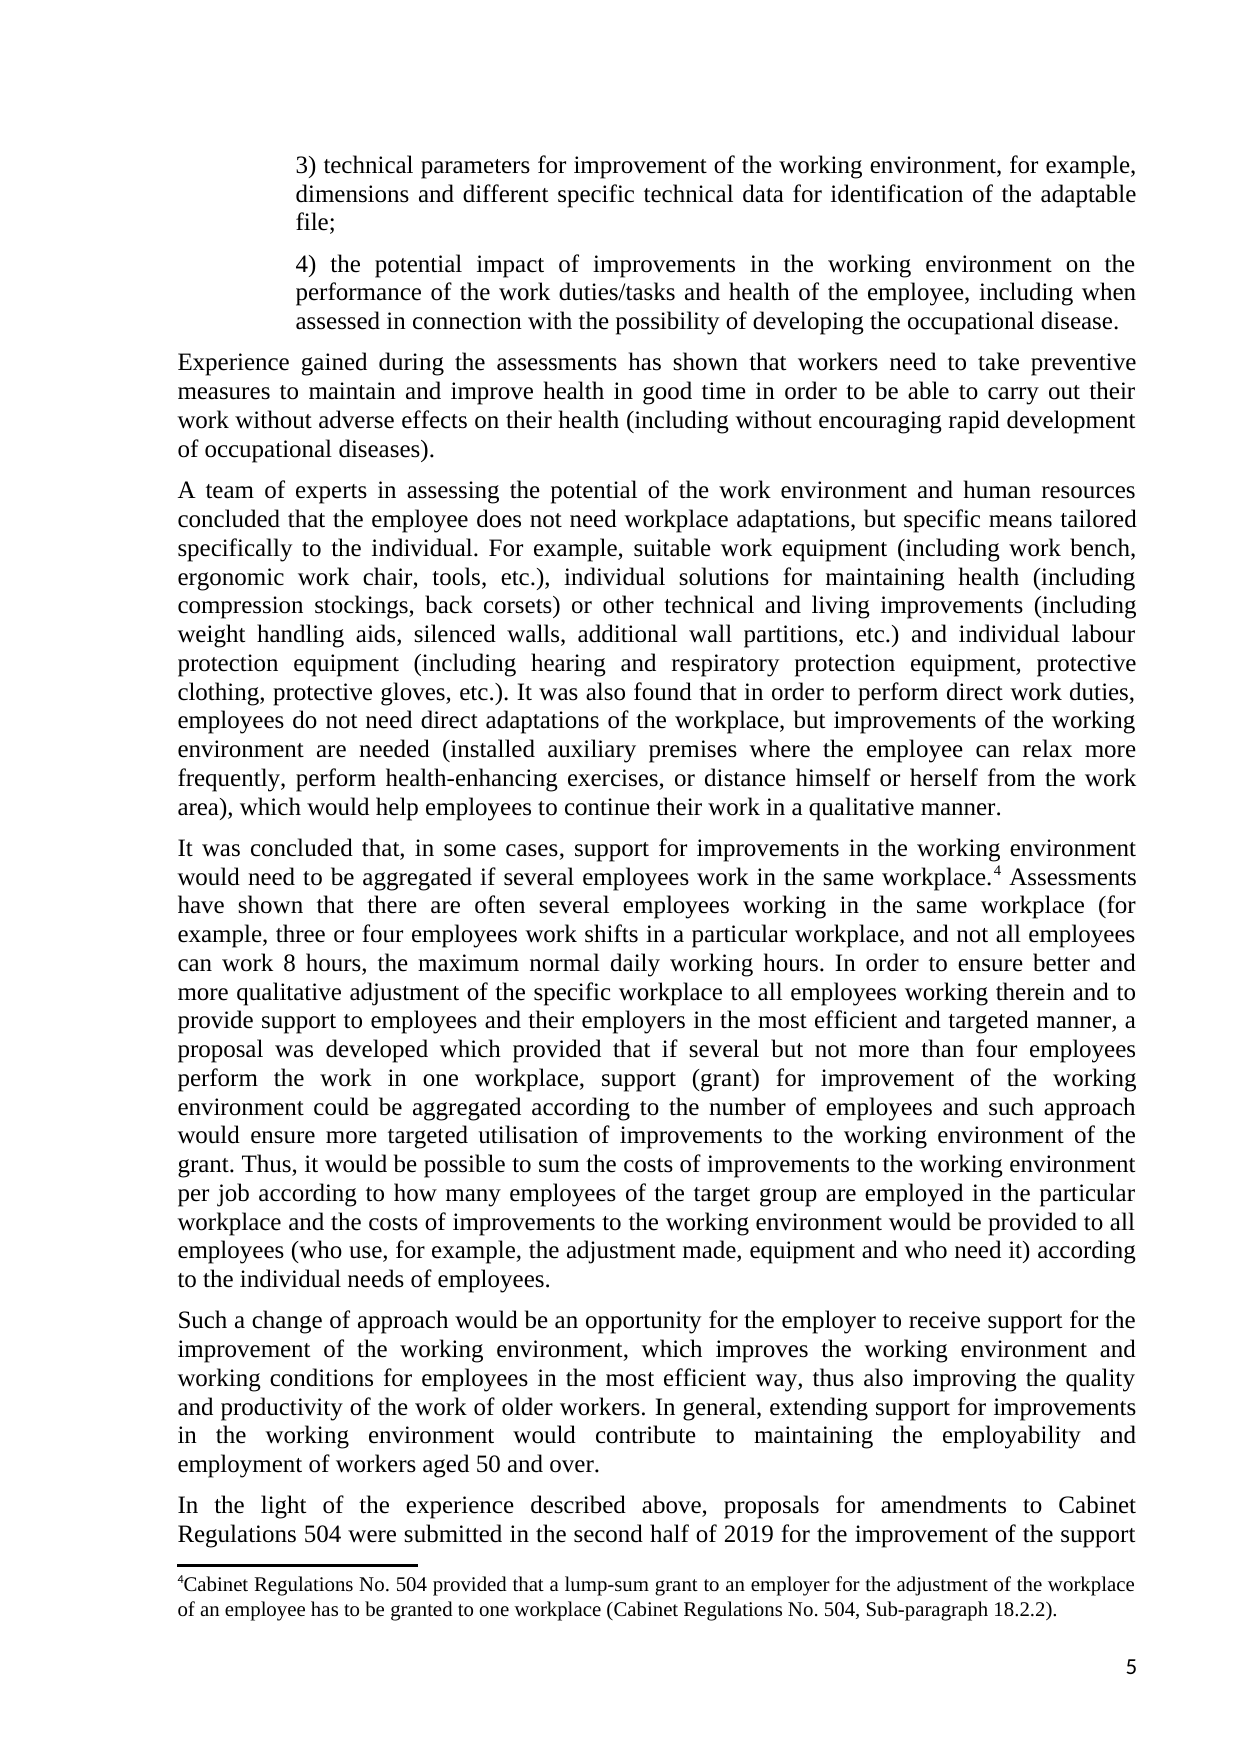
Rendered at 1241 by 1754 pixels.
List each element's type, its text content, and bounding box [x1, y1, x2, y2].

text A team of experts in assessing the potential of the work environment and human resources concluded that the employee does not need workplace adaptations, but specific means tailored specifically to the individual. For example, suitable work equipment (including work bench, ergonomic work chair, tools, etc.), individual solutions for maintaining health (including compression stockings, back corsets) or other technical and living improvements (including weight handling aids, silenced walls, additional wall partitions, etc.) and individual labour protection equipment (including hearing and respiratory protection equipment, protective clothing, protective gloves, etc.). It was also found that in order to perform direct work duties, employees do not need direct adaptations of the workplace, but improvements of the working environment are needed (installed auxiliary premises where the employee can relax more frequently, perform health-enhancing exercises, or distance himself or herself from the work area), which would help employees to continue their work in a qualitative manner. [177, 475, 1137, 820]
text 3) technical parameters for improvement of the working environment, for example, dimensions and different specific technical data for identification of the adaptable file; [295, 150, 1137, 236]
text Experience gained during the assessments has shown that workers need to take preventive measures to maintain and improve health in good time in order to be able to carry out their work without adverse effects on their health (including without encouraging rapid development of occupational diseases). [177, 347, 1137, 462]
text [177, 1490, 1137, 1548]
text It was concluded that, in some cases, support for improvements in the working environment would need to be aggregated if several employees work in the same workplace. Assessments have shown that there are often several employees working in the same workplace (for example, three or four employees work shifts in a particular workplace, and not all employees can work 8 hours, the maximum normal daily working hours. In order to ensure better and more qualitative adjustment of the specific workplace to all employees working therein and to provide support to employees and their employers in the most efficient and targeted manner, a proposal was developed which provided that if several but not more than four employees perform the work in one workplace, support (grant) for improvement of the working environment could be aggregated according to the number of employees and such approach would ensure more targeted utilisation of improvements to the working environment of the grant. Thus, it would be possible to sum the costs of improvements to the working environment per job according to how many employees of the target group are employed in the particular workplace and the costs of improvements to the working environment would be provided to all employees (who use, for example, the adjustment made, equipment and who need it) according to the individual needs of employees. [177, 833, 1137, 1293]
text 4) the potential impact of improvements in the working environment on the performance of the work duties/tasks and health of the employee, including when assessed in connection with the possibility of developing the occupational disease. [295, 249, 1137, 335]
text Such a change of approach would be an opportunity for the employer to receive support for the improvement of the working environment, which improves the working environment and working conditions for employees in the most efficient way, thus also improving the quality and productivity of the work of older workers. In general, extending support for improvements in the working environment would contribute to maintaining the employability and employment of workers aged 50 and over. [177, 1305, 1137, 1478]
